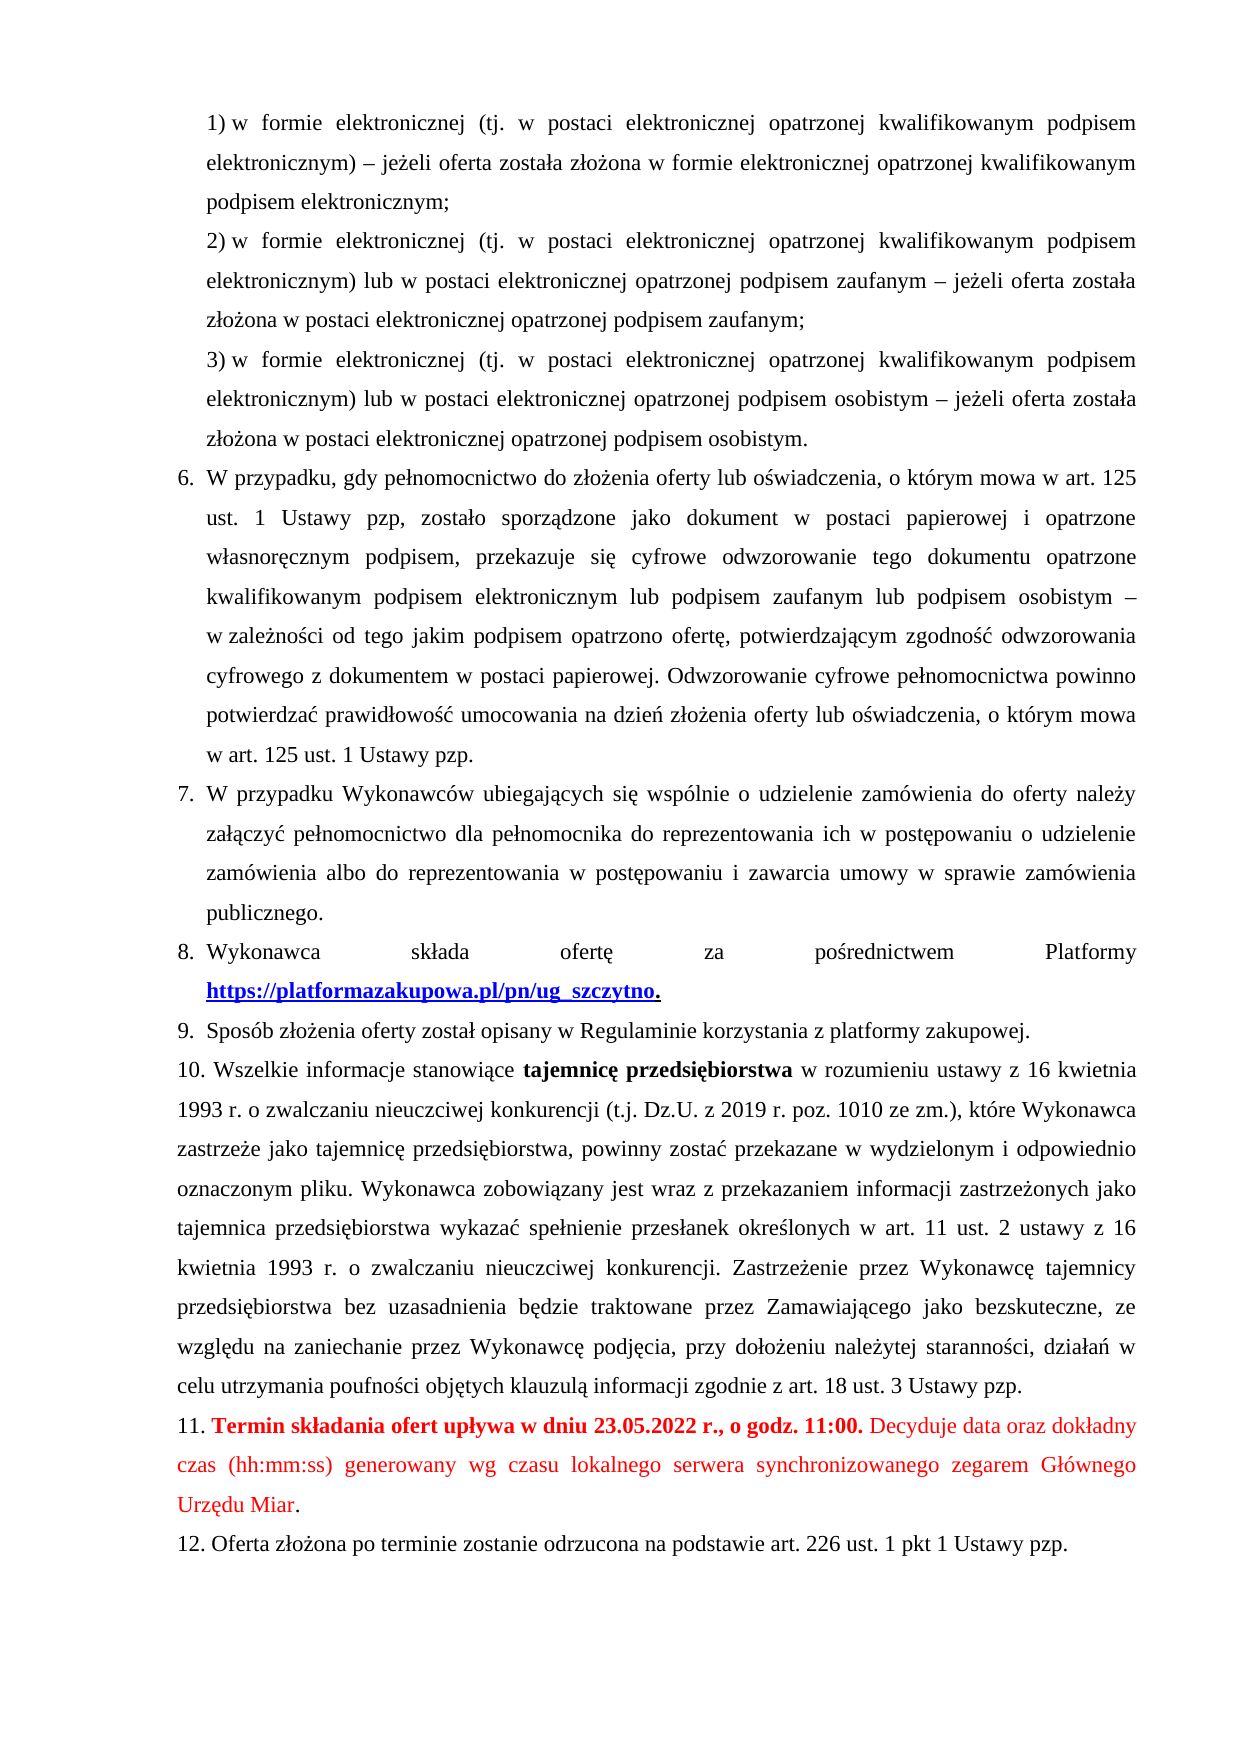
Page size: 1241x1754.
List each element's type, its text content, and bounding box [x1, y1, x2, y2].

list W przypadku, gdy pełnomocnictwo do złożenia oferty lub oświadczenia, o którym mowa w art. 125 ust. 1 Ustawy pzp, zostało sporządzone jako dokument w postaci papierowej i opatrzone własnoręcznym podpisem, przekazuje się cyfrowe odwzorowanie tego dokumentu opatrzone kwalifikowanym podpisem elektronicznym lub podpisem zaufanym lub podpisem osobistym – w zależności od tego jakim podpisem opatrzono ofertę, potwierdzającym zgodność odwzorowania cyfrowego z dokumentem w postaci papierowej. Odwzorowanie cyfrowe pełnomocnictwa powinno potwierdzać prawidłowość umocowania na dzień złożenia oferty lub oświadczenia, o którym mowa w art. 125 ust. 1 Ustawy pzp. [177, 464, 1137, 767]
list w formie elektronicznej (tj. w postaci elektronicznej opatrzonej kwalifikowanym podpisem elektronicznym) – jeżeli oferta została złożona w formie elektronicznej opatrzonej kwalifikowanym podpisem elektronicznym; [206, 109, 1137, 214]
list Wykonawca składa ofertę za pośrednictwem Platformy https://platformazakupowa.pl/pn/ug_szczytno. [177, 938, 1137, 1004]
list Sposób złożenia oferty został opisany w Regulaminie korzystania z platformy zakupowej. [177, 1017, 1137, 1043]
list w formie elektronicznej (tj. w postaci elektronicznej opatrzonej kwalifikowanym podpisem elektronicznym) lub w postaci elektronicznej opatrzonej podpisem osobistym – jeżeli oferta została złożona w postaci elektronicznej opatrzonej podpisem osobistym. [206, 346, 1137, 451]
text 11. Termin składania ofert upływa w dniu 23.05.2022 r., o godz. 11:00. Decyduje data oraz dokładny czas (hh:mm:ss) generowany wg czasu lokalnego serwera synchronizowanego zegarem Głównego Urzędu Miar. [177, 1412, 1137, 1517]
list W przypadku Wykonawców ubiegających się wspólnie o udzielenie zamówienia do oferty należy załączyć pełnomocnictwo dla pełnomocnika do reprezentowania ich w postępowaniu o udzielenie zamówienia albo do reprezentowania w postępowaniu i zawarcia umowy w sprawie zamówienia publicznego. [177, 780, 1137, 925]
list w formie elektronicznej (tj. w postaci elektronicznej opatrzonej kwalifikowanym podpisem elektronicznym) lub w postaci elektronicznej opatrzonej podpisem zaufanym – jeżeli oferta została złożona w postaci elektronicznej opatrzonej podpisem zaufanym; [206, 227, 1137, 333]
text 12. Oferta złożona po terminie zostanie odrzucona na podstawie art. 226 ust. 1 pkt 1 Ustawy pzp. [177, 1530, 1137, 1557]
text 10. Wszelkie informacje stanowiące tajemnicę przedsiębiorstwa w rozumieniu ustawy z 16 kwietnia 1993 r. o zwalczaniu nieuczciwej konkurencji (t.j. Dz.U. z 2019 r. poz. 1010 ze zm.), które Wykonawca zastrzeże jako tajemnicę przedsiębiorstwa, powinny zostać przekazane w wydzielonym i odpowiednio oznaczonym pliku. Wykonawca zobowiązany jest wraz z przekazaniem informacji zastrzeżonych jako tajemnica przedsiębiorstwa wykazać spełnienie przesłanek określonych w art. 11 ust. 2 ustawy z 16 kwietnia 1993 r. o zwalczaniu nieuczciwej konkurencji. Zastrzeżenie przez Wykonawcę tajemnicy przedsiębiorstwa bez uzasadnienia będzie traktowane przez Zamawiającego jako bezskuteczne, ze względu na zaniechanie przez Wykonawcę podjęcia, przy dołożeniu należytej staranności, działań w celu utrzymania poufności objętych klauzulą informacji zgodnie z art. 18 ust. 3 Ustawy pzp. [177, 1057, 1137, 1399]
